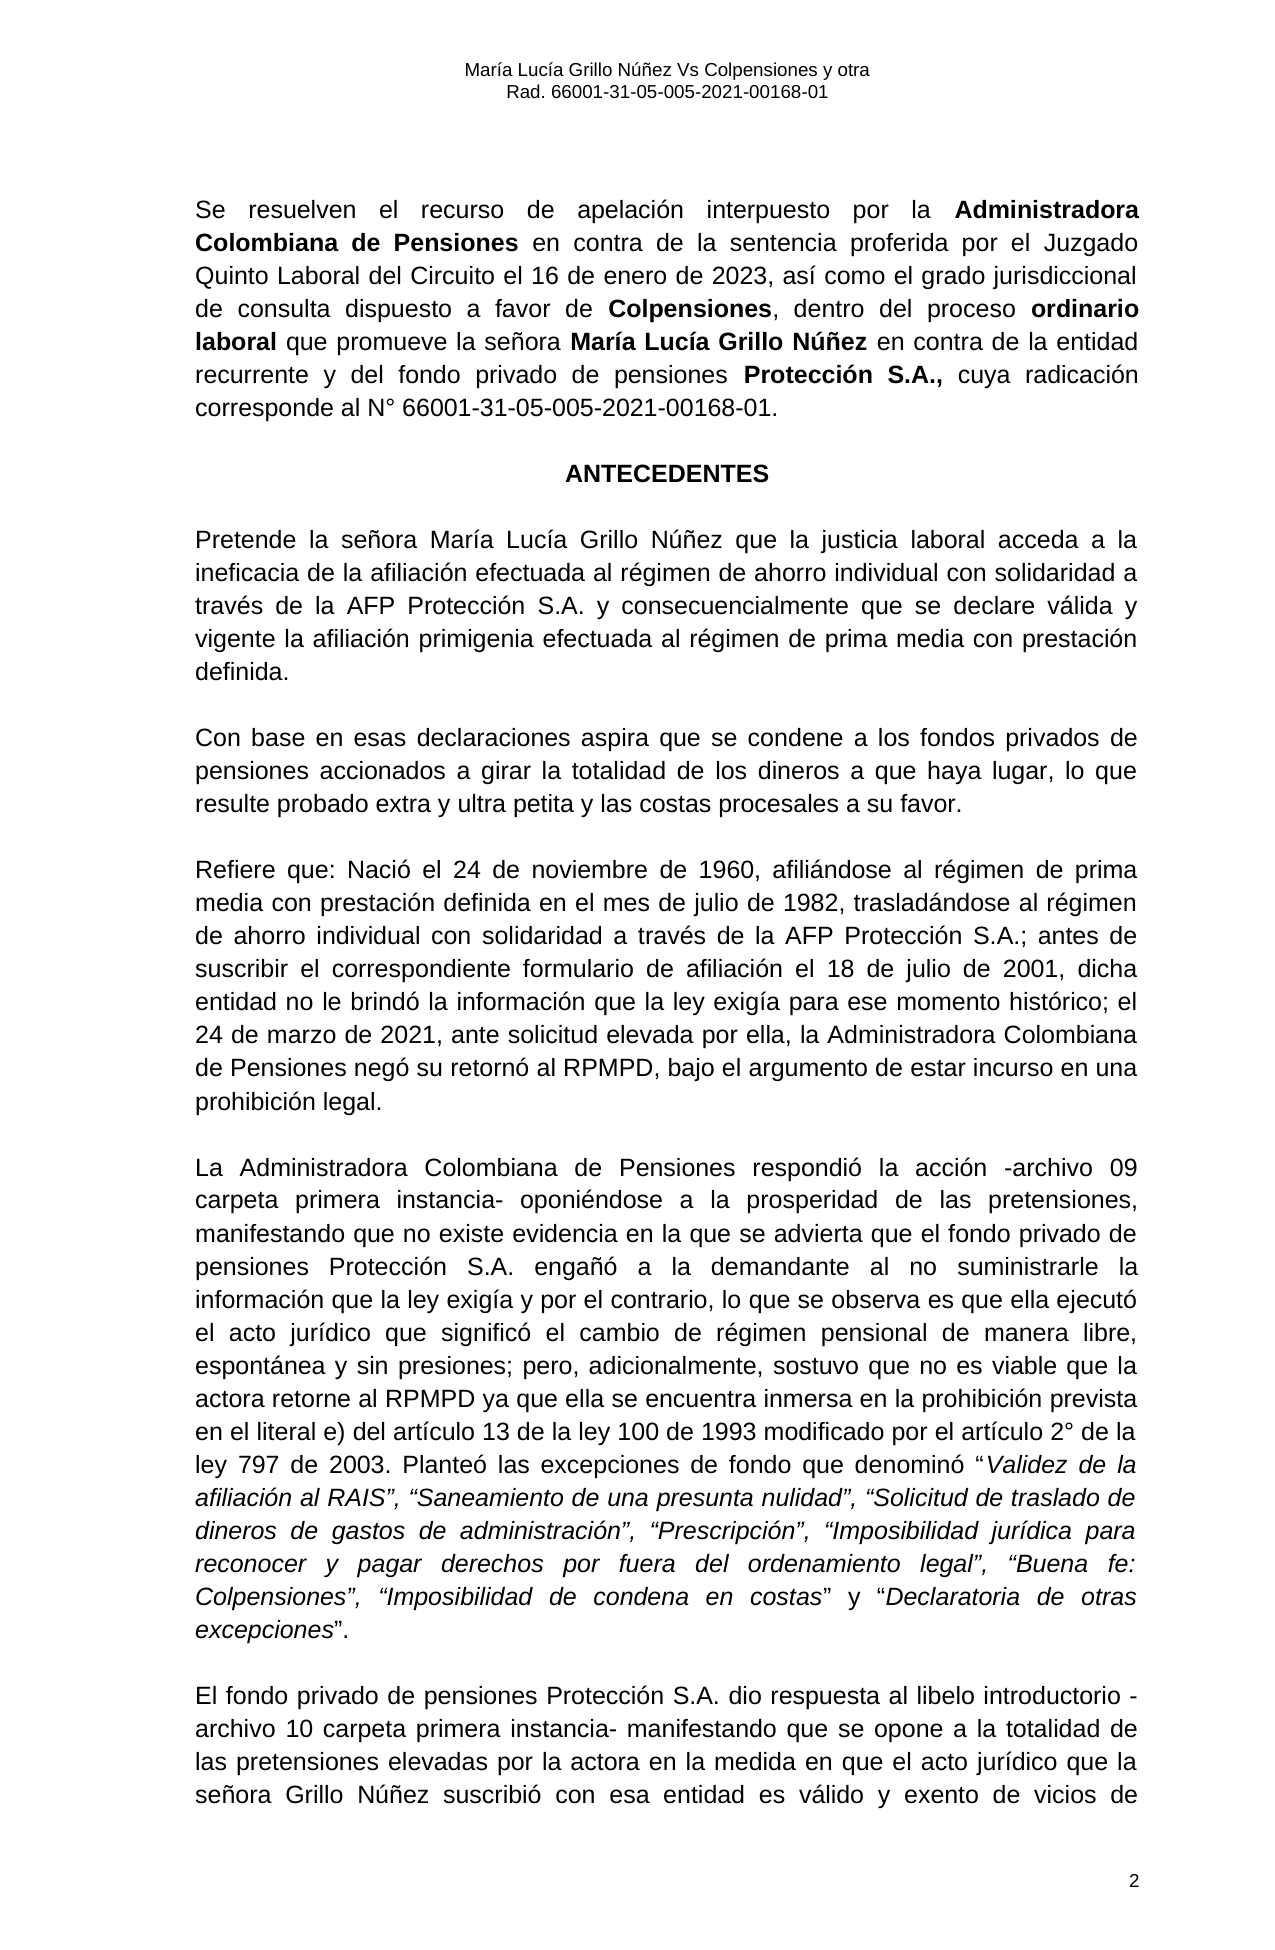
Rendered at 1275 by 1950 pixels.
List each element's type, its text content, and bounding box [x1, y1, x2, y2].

text Refiere que: Nació el 24 de noviembre de 1960, afiliándose al régimen de prima media con prestación definida en el mes de julio de 1982, trasladándose al régimen de ahorro individual con solidaridad a través de la AFP Protección S.A.; antes de suscribir el correspondiente formulario de afiliación el 18 de julio de 2001, dicha entidad no le brindó la información que la ley exigía para ese momento histórico; el 24 de marzo de 2021, ante solicitud elevada por ella, la Administradora Colombiana de Pensiones negó su retornó al RPMPD, bajo el argumento de estar incurso en una prohibición legal. [195, 855, 1139, 1115]
text Con base en esas declaraciones aspira que se condene a los fondos privados de pensiones accionados a girar la totalidad de los dineros a que haya lugar, lo que resulte probado extra y ultra petita y las costas procesales a su favor. [195, 723, 1139, 818]
text Se resuelven el recurso de apelación interpuesto por la Administradora Colombiana de Pensiones en contra de la sentencia proferida por el Juzgado Quinto Laboral del Circuito el 16 de enero de 2023, así como el grado jurisdiccional de consulta dispuesto a favor de Colpensiones, dentro del proceso ordinario laboral que promueve la señora María Lucía Grillo Núñez en contra de la entidad recurrente y del fondo privado de pensiones Protección S.A., cuya radicación corresponde al N° 66001-31-05-005-2021-00168-01. [195, 195, 1139, 422]
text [195, 1681, 1139, 1809]
text La Administradora Colombiana de Pensiones respondió la acción -archivo 09 carpeta primera instancia- oponiéndose a la prosperidad de las pretensiones, manifestando que no existe evidencia en la que se advierta que el fondo privado de pensiones Protección S.A. engañó a la demandante al no suministrarle la información que la ley exigía y por el contrario, lo que se observa es que ella ejecutó el acto jurídico que significó el cambio de régimen pensional de manera libre, espontánea y sin presiones; pero, adicionalmente, sostuvo que no es viable que la actora retorne al RPMPD ya que ella se encuentra inmersa en la prohibición prevista en el literal e) del artículo 13 de la ley 100 de 1993 modificado por el artículo 2° de la ley 797 de 2003. Planteó las excepciones de fondo que denominó “Validez de la afiliación al RAIS”, “Saneamiento de una presunta nulidad”, “Solicitud de traslado de dineros de gastos de administración”, “Prescripción”, “Imposibilidad jurídica para reconocer y pagar derechos por fuera del ordenamiento legal”, “Buena fe: Colpensiones”, “Imposibilidad de condena en costas” y “Declaratoria de otras excepciones”. [195, 1152, 1139, 1643]
text Pretende la señora María Lucía Grillo Núñez que la justicia laboral acceda a la ineficacia de la afiliación efectuada al régimen de ahorro individual con solidaridad a través de la AFP Protección S.A. y consecuencialmente que se declare válida y vigente la afiliación primigenia efectuada al régimen de prima media con prestación definida. [195, 525, 1139, 686]
text ANTECEDENTES [195, 459, 1139, 488]
